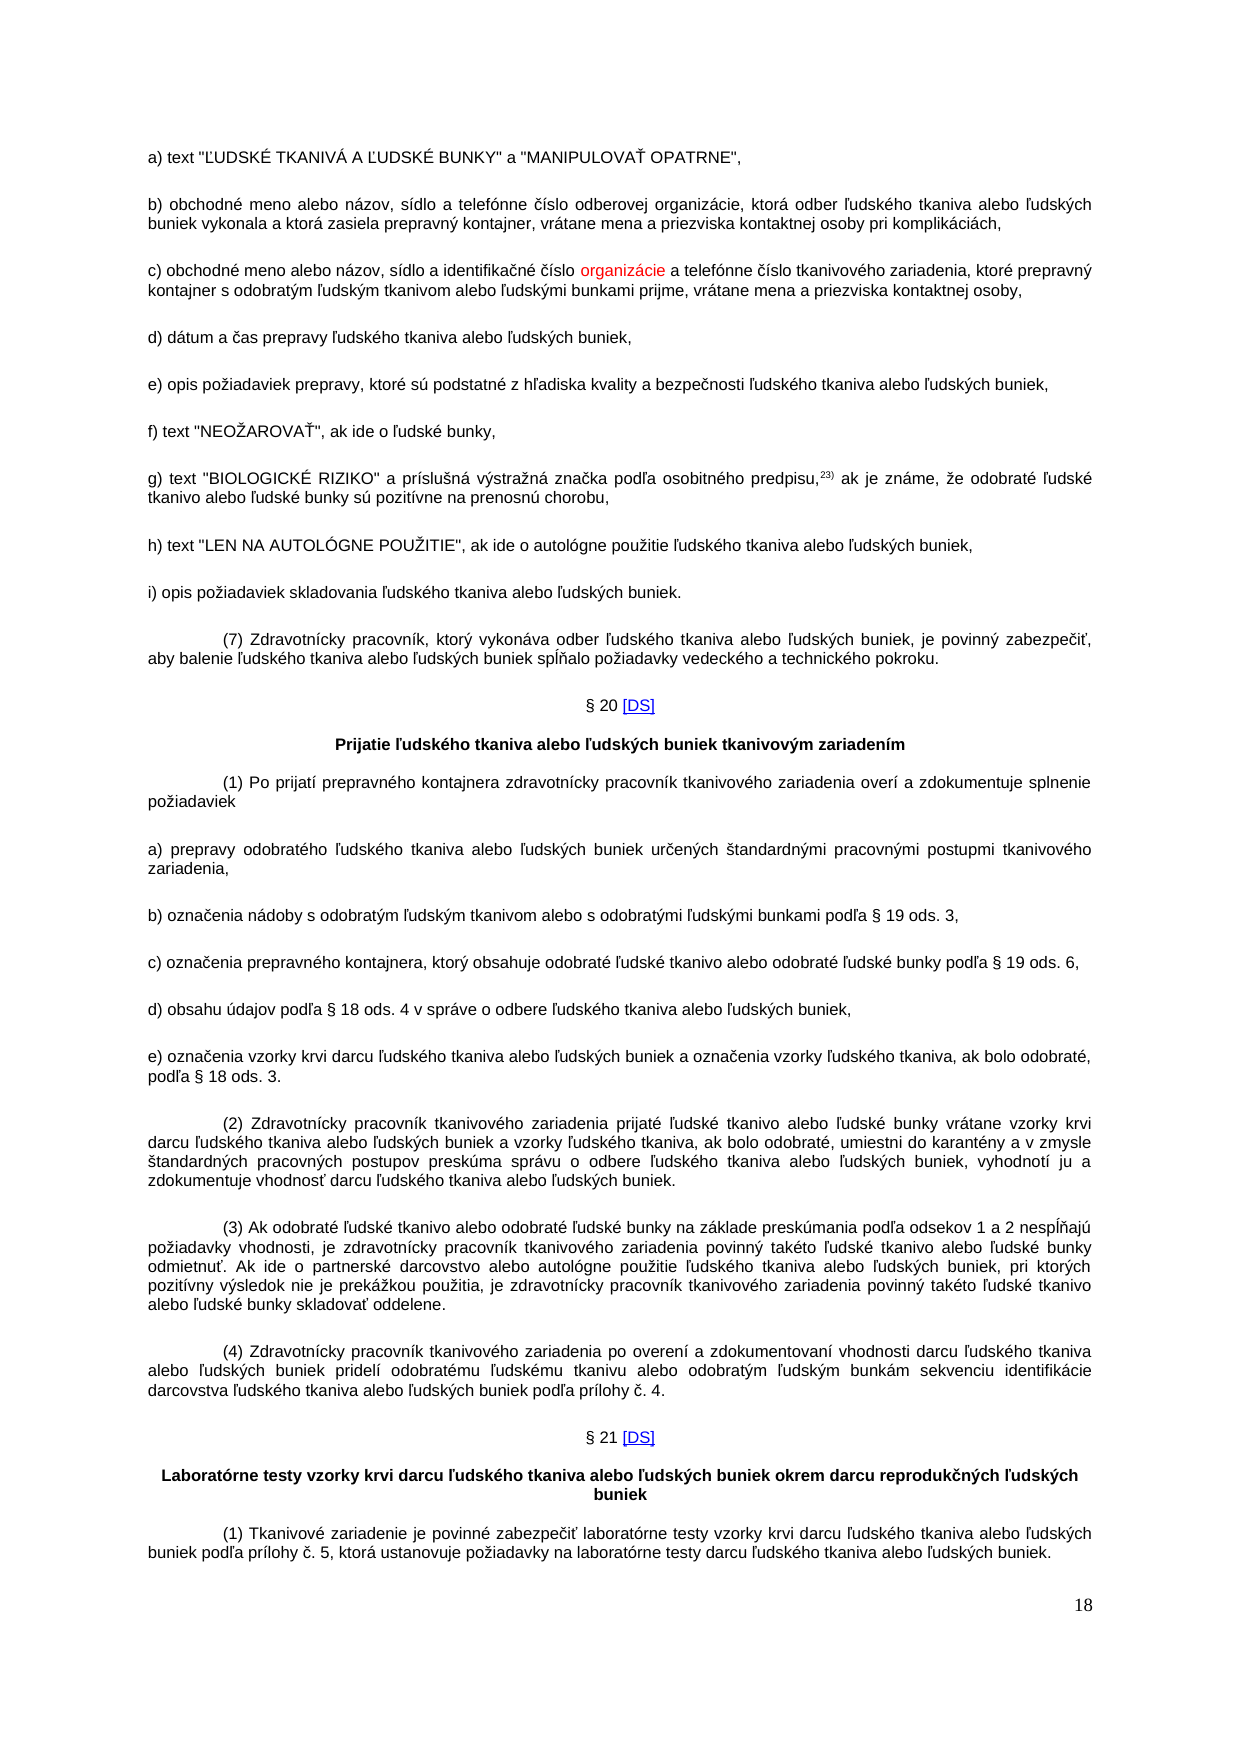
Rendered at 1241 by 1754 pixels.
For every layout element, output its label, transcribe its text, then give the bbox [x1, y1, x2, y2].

text b) označenia nádoby s odobratým ľudským tkanivom alebo s odobratými ľudskými bunkami podľa § 19 ods. 3, [148, 906, 1092, 925]
text Laboratórne testy vzorky krvi darcu ľudského tkaniva alebo ľudských buniek okrem darcu reprodukčných ľudských buniek [148, 1466, 1092, 1504]
text § 21 [DS] [148, 1428, 1092, 1447]
text (3) Ak odobraté ľudské tkanivo alebo odobraté ľudské bunky na základe preskúmania podľa odsekov 1 a 2 nespĺňajú požiadavky vhodnosti, je zdravotnícky pracovník tkanivového zariadenia povinný takéto ľudské tkanivo alebo ľudské bunky odmietnuť. Ak ide o partnerské darcovstvo alebo autológne použitie ľudského tkaniva alebo ľudských buniek, pri ktorých pozitívny výsledok nie je prekážkou použitia, je zdravotnícky pracovník tkanivového zariadenia povinný takéto ľudské tkanivo alebo ľudské bunky skladovať oddelene. [148, 1218, 1092, 1314]
text Prijatie ľudského tkaniva alebo ľudských buniek tkanivovým zariadením [148, 734, 1092, 754]
text (1) Tkanivové zariadenie je povinné zabezpečiť laboratórne testy vzorky krvi darcu ľudského tkaniva alebo ľudských buniek podľa prílohy č. 5, ktorá ustanovuje požiadavky na laboratórne testy darcu ľudského tkaniva alebo ľudských buniek. [148, 1523, 1092, 1562]
text § 20 [DS] [148, 696, 1092, 715]
text b) obchodné meno alebo názov, sídlo a telefónne číslo odberovej organizácie, ktorá odber ľudského tkaniva alebo ľudských buniek vykonala a ktorá zasiela prepravný kontajner, vrátane mena a priezviska kontaktnej osoby pri komplikáciách, [148, 195, 1092, 233]
text d) obsahu údajov podľa § 18 ods. 4 v správe o odbere ľudského tkaniva alebo ľudských buniek, [148, 1000, 1092, 1019]
text e) opis požiadaviek prepravy, ktoré sú podstatné z hľadiska kvality a bezpečnosti ľudského tkaniva alebo ľudských buniek, [148, 375, 1092, 394]
text (7) Zdravotnícky pracovník, ktorý vykonáva odber ľudského tkaniva alebo ľudských buniek, je povinný zabezpečiť, aby balenie ľudského tkaniva alebo ľudských buniek spĺňalo požiadavky vedeckého a technického pokroku. [148, 630, 1092, 668]
text a) text "ĽUDSKÉ TKANIVÁ A ĽUDSKÉ BUNKY" a "MANIPULOVAŤ OPATRNE", [148, 148, 1092, 167]
text a) prepravy odobratého ľudského tkaniva alebo ľudských buniek určených štandardnými pracovnými postupmi tkanivového zariadenia, [148, 839, 1092, 878]
text c) označenia prepravného kontajnera, ktorý obsahuje odobraté ľudské tkanivo alebo odobraté ľudské bunky podľa § 19 ods. 6, [148, 953, 1092, 972]
text (1) Po prijatí prepravného kontajnera zdravotnícky pracovník tkanivového zariadenia overí a zdokumentuje splnenie požiadaviek [148, 773, 1092, 811]
text c) obchodné meno alebo názov, sídlo a identifikačné číslo organizácie a telefónne číslo tkanivového zariadenia, ktoré prepravný kontajner s odobratým ľudským tkanivom alebo ľudskými bunkami prijme, vrátane mena a priezviska kontaktnej osoby, [148, 261, 1092, 299]
text d) dátum a čas prepravy ľudského tkaniva alebo ľudských buniek, [148, 328, 1092, 347]
text g) text "BIOLOGICKÉ RIZIKO" a príslušná výstražná značka podľa osobitného predpisu,23) ak je známe, že odobraté ľudské tkanivo alebo ľudské bunky sú pozitívne na prenosnú chorobu, [148, 469, 1092, 507]
text f) text "NEOŽAROVAŤ", ak ide o ľudské bunky, [148, 422, 1092, 441]
text h) text "LEN NA AUTOLÓGNE POUŽITIE", ak ide o autológne použitie ľudského tkaniva alebo ľudských buniek, [148, 536, 1092, 555]
text i) opis požiadaviek skladovania ľudského tkaniva alebo ľudských buniek. [148, 583, 1092, 602]
text (2) Zdravotnícky pracovník tkanivového zariadenia prijaté ľudské tkanivo alebo ľudské bunky vrátane vzorky krvi darcu ľudského tkaniva alebo ľudských buniek a vzorky ľudského tkaniva, ak bolo odobraté, umiestni do karantény a v zmysle štandardných pracovných postupov preskúma správu o odbere ľudského tkaniva alebo ľudských buniek, vyhodnotí ju a zdokumentuje vhodnosť darcu ľudského tkaniva alebo ľudských buniek. [148, 1113, 1092, 1190]
text (4) Zdravotnícky pracovník tkanivového zariadenia po overení a zdokumentovaní vhodnosti darcu ľudského tkaniva alebo ľudských buniek pridelí odobratému ľudskému tkanivu alebo odobratým ľudským bunkám sekvenciu identifikácie darcovstva ľudského tkaniva alebo ľudských buniek podľa prílohy č. 4. [148, 1342, 1092, 1399]
text e) označenia vzorky krvi darcu ľudského tkaniva alebo ľudských buniek a označenia vzorky ľudského tkaniva, ak bolo odobraté, podľa § 18 ods. 3. [148, 1047, 1092, 1086]
